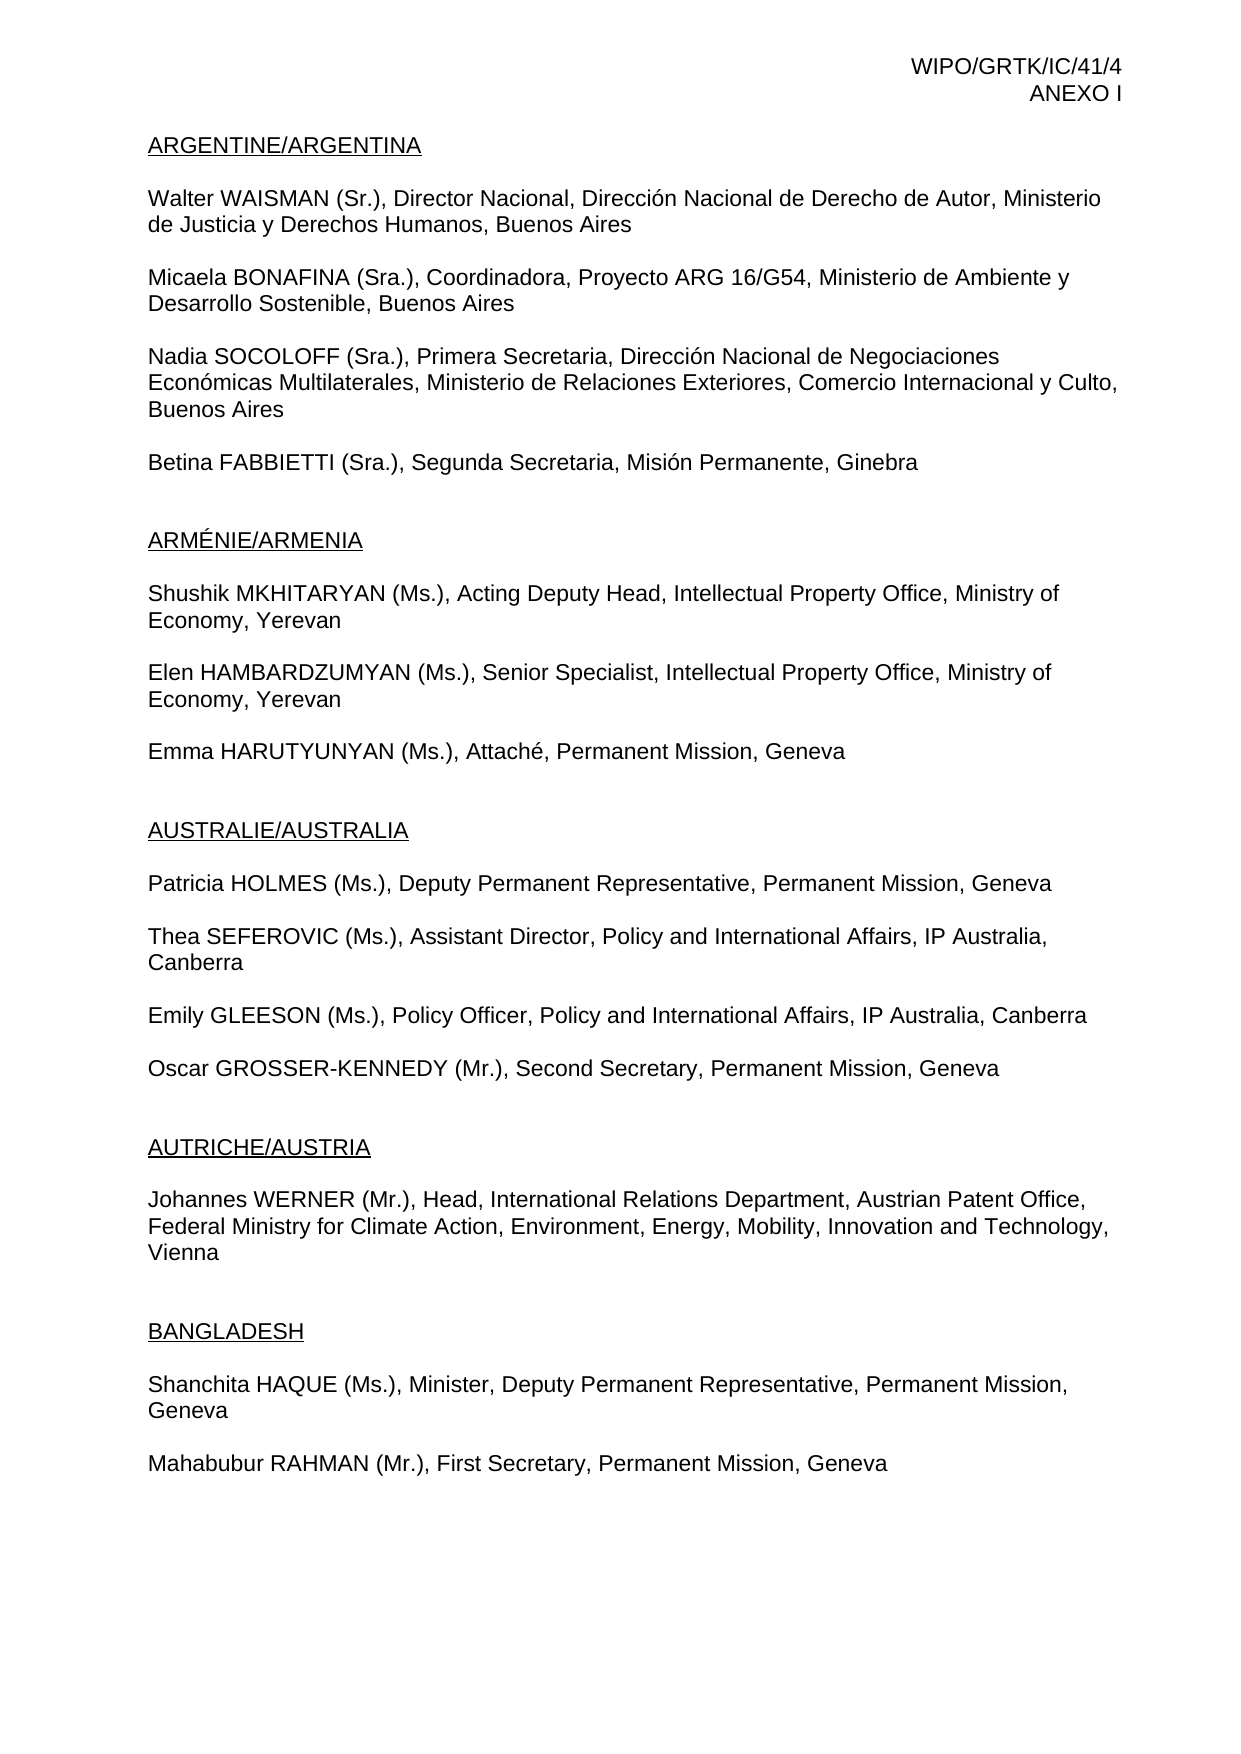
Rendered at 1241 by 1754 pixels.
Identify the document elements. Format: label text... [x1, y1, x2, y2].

text ARMÉNIE/ARMENIA [148, 527, 1122, 554]
text AUTRICHE/AUSTRIA [148, 1134, 1122, 1160]
text Emma HARUTYUNYAN (Ms.), Attaché, Permanent Mission, Geneva [148, 738, 1122, 765]
text Oscar GROSSER-KENNEDY (Mr.), Second Secretary, Permanent Mission, Geneva [148, 1054, 1122, 1081]
text ARGENTINE/ARGENTINA [148, 132, 1122, 158]
text Mahabubur RAHMAN (Mr.), First Secretary, Permanent Mission, Geneva [148, 1450, 1122, 1476]
text Emily GLEESON (Ms.), Policy Officer, Policy and International Affairs, IP Australia, Canberra [148, 1002, 1122, 1028]
text BANGLADESH [148, 1318, 1122, 1344]
text Shanchita HAQUE (Ms.), Minister, Deputy Permanent Representative, Permanent Mission, Geneva [148, 1371, 1122, 1423]
text Shushik MKHITARYAN (Ms.), Acting Deputy Head, Intellectual Property Office, Ministry of Economy, Yerevan [148, 580, 1122, 633]
text Johannes WERNER (Mr.), Head, International Relations Department, Austrian Patent Office, Federal Ministry for Climate Action, Environment, Energy, Mobility, Innovation and Technology, Vienna [148, 1186, 1122, 1265]
text Nadia SOCOLOFF (Sra.), Primera Secretaria, Dirección Nacional de Negociaciones Económicas Multilaterales, Ministerio de Relaciones Exteriores, Comercio Internacional y Culto, Buenos Aires [148, 343, 1122, 422]
text AUSTRALIE/AUSTRALIA [148, 817, 1122, 844]
text Micaela BONAFINA (Sra.), Coordinadora, Proyecto ARG 16/G54, Ministerio de Ambiente y Desarrollo Sostenible, Buenos Aires [148, 264, 1122, 317]
text Betina FABBIETTI (Sra.), Segunda Secretaria, Misión Permanente, Ginebra [148, 448, 1122, 475]
text Thea SEFEROVIC (Ms.), Assistant Director, Policy and International Affairs, IP Australia, Canberra [148, 923, 1122, 976]
text Elen HAMBARDZUMYAN (Ms.), Senior Specialist, Intellectual Property Office, Ministry of Economy, Yerevan [148, 659, 1122, 712]
text Walter WAISMAN (Sr.), Director Nacional, Dirección Nacional de Derecho de Autor, Ministerio de Justicia y Derechos Humanos, Buenos Aires [148, 185, 1122, 238]
text Patricia HOLMES (Ms.), Deputy Permanent Representative, Permanent Mission, Geneva [148, 870, 1122, 896]
